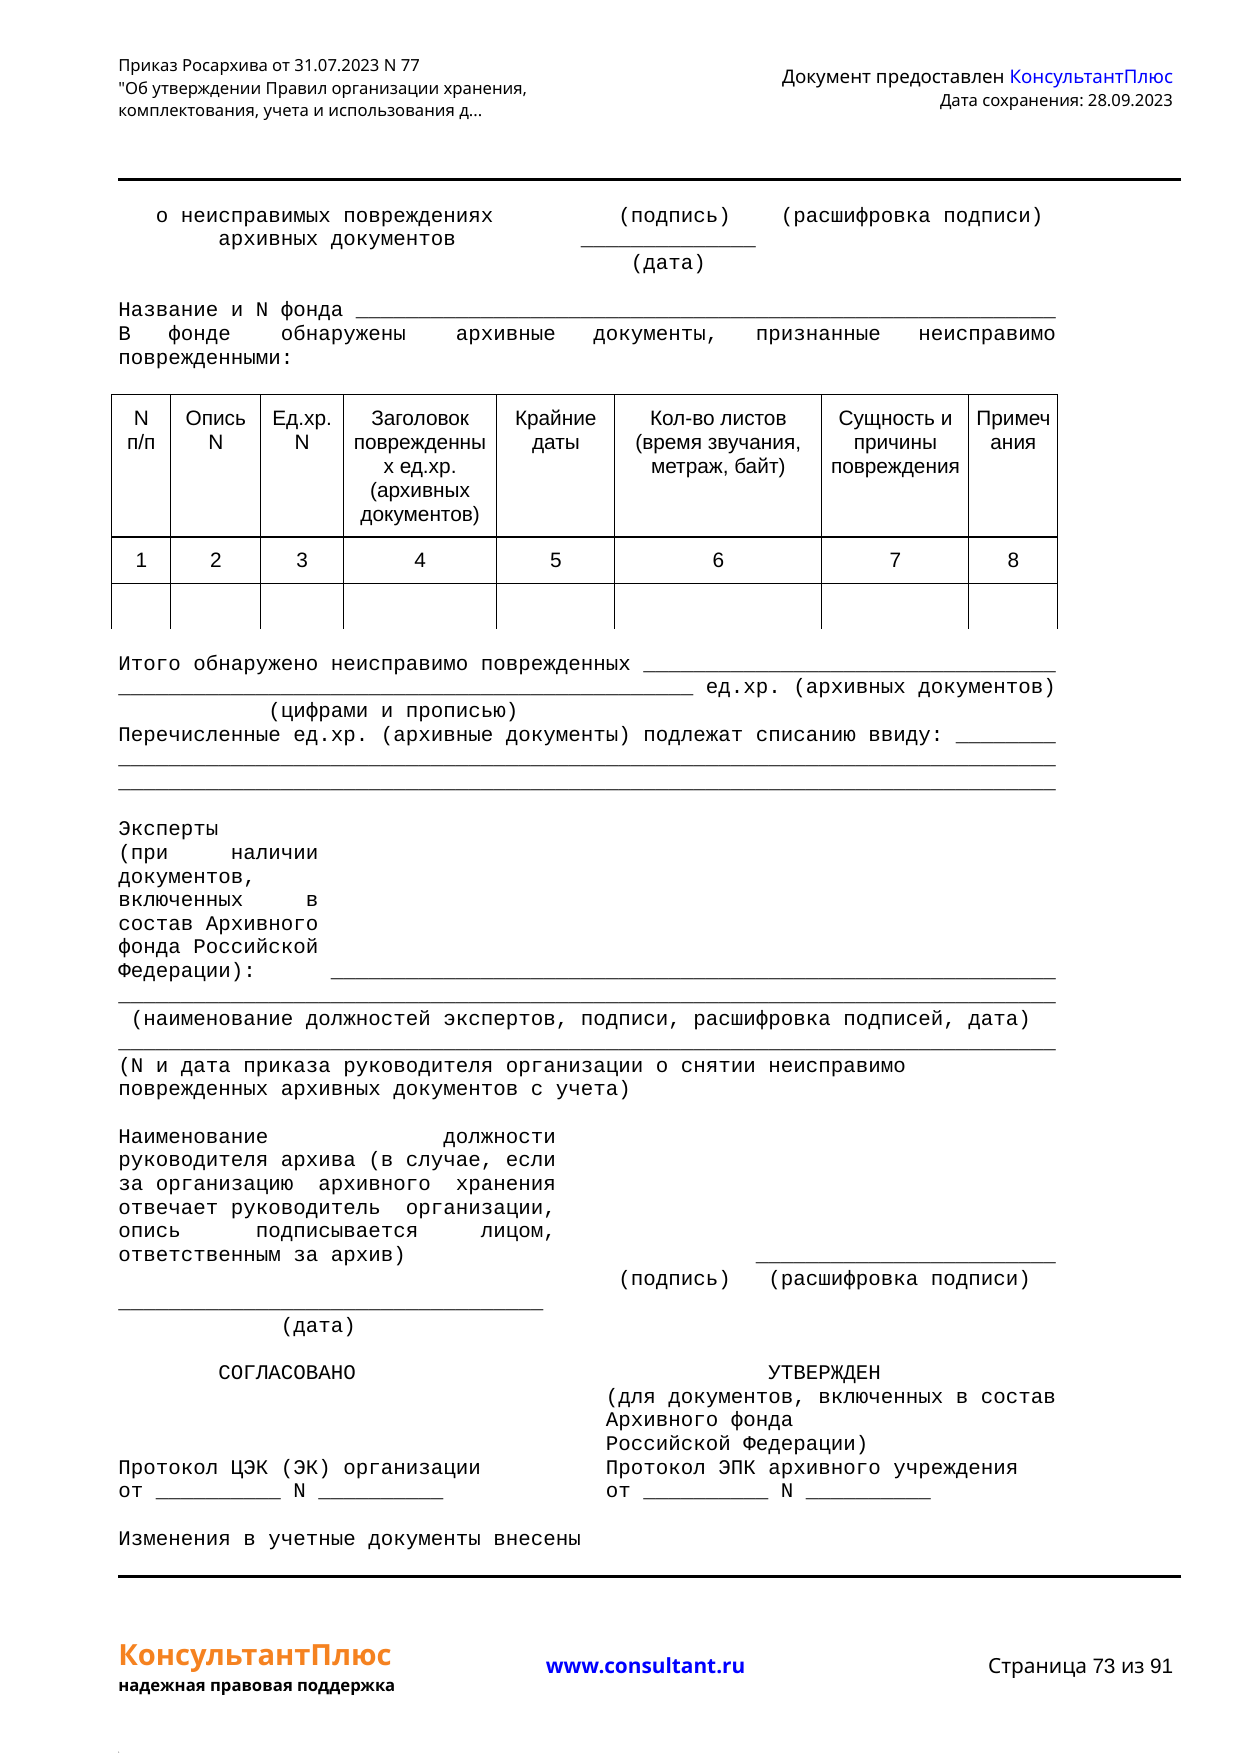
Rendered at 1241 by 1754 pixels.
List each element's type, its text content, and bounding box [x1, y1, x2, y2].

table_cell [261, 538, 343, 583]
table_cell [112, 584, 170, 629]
text от __________ N __________ от __________ N __________ [118, 1480, 1181, 1504]
text документов, [118, 866, 1181, 889]
text за организацию архивного хранения [118, 1173, 1181, 1197]
text о неисправимых повреждениях (подпись) (расшифровка подписи) [118, 205, 1181, 228]
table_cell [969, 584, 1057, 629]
text Наименование должности [118, 1126, 1181, 1149]
text руководителя архива (в случае, если [118, 1149, 1181, 1173]
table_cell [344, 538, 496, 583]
text В фонде обнаружены архивные документы, признанные неисправимо [118, 323, 1181, 347]
text Эксперты [118, 818, 1181, 842]
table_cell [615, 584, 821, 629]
text Название и N фонда ________________________________________________________ [118, 299, 1181, 323]
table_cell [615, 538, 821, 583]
text опись подписывается лицом, [118, 1220, 1181, 1244]
text включенных в [118, 889, 1181, 913]
text (наименование должностей экспертов, подписи, расшифровка подписей, дата) [118, 1007, 1181, 1031]
text Архивного фонда [118, 1409, 1181, 1433]
text (N и дата приказа руководителя организации о снятии неисправимо [118, 1055, 1181, 1078]
text (при наличии [118, 842, 1181, 866]
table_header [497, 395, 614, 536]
text состав Архивного [118, 913, 1181, 937]
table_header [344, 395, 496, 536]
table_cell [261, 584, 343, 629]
text (дата) [118, 1315, 1181, 1338]
text ___________________________________________________________________________ [118, 984, 1181, 1007]
text (для документов, включенных в состав [118, 1386, 1181, 1409]
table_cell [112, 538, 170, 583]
text ответственным за архив) ________________________ [118, 1244, 1181, 1268]
text Итого обнаружено неисправимо поврежденных _________________________________ [118, 653, 1181, 676]
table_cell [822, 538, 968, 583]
text ___________________________________________________________________________ [118, 1031, 1181, 1055]
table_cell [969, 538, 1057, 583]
text СОГЛАСОВАНО УТВЕРЖДЕН [118, 1362, 1181, 1386]
text (подпись) (расшифровка подписи) [118, 1268, 1181, 1291]
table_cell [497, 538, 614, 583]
text Протокол ЦЭК (ЭК) организации Протокол ЭПК архивного учреждения [118, 1457, 1181, 1480]
text Изменения в учетные документы внесены [118, 1528, 1181, 1551]
text Российской Федерации) [118, 1433, 1181, 1457]
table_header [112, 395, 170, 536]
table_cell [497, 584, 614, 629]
text отвечает руководитель организации, [118, 1197, 1181, 1220]
text поврежденных архивных документов с учета) [118, 1078, 1181, 1102]
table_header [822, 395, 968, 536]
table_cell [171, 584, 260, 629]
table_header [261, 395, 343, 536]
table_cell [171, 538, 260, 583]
text архивных документов ______________ [118, 228, 1181, 252]
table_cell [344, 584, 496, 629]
text Перечисленные ед.хр. (архивные документы) подлежат списанию ввиду: ________ [118, 724, 1181, 747]
text ___________________________________________________________________________ [118, 747, 1181, 771]
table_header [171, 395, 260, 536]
text (дата) [118, 252, 1181, 276]
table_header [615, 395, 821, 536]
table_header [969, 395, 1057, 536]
text __________________________________ [118, 1291, 1181, 1315]
text ___________________________________________________________________________ [118, 771, 1181, 795]
text Федерации): __________________________________________________________ [118, 960, 1181, 984]
text фонда Российской [118, 937, 1181, 960]
text (цифрами и прописью) [118, 700, 1181, 724]
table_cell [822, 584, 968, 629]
text ______________________________________________ ед.хр. (архивных документов) [118, 676, 1181, 700]
text поврежденными: [118, 347, 1181, 370]
